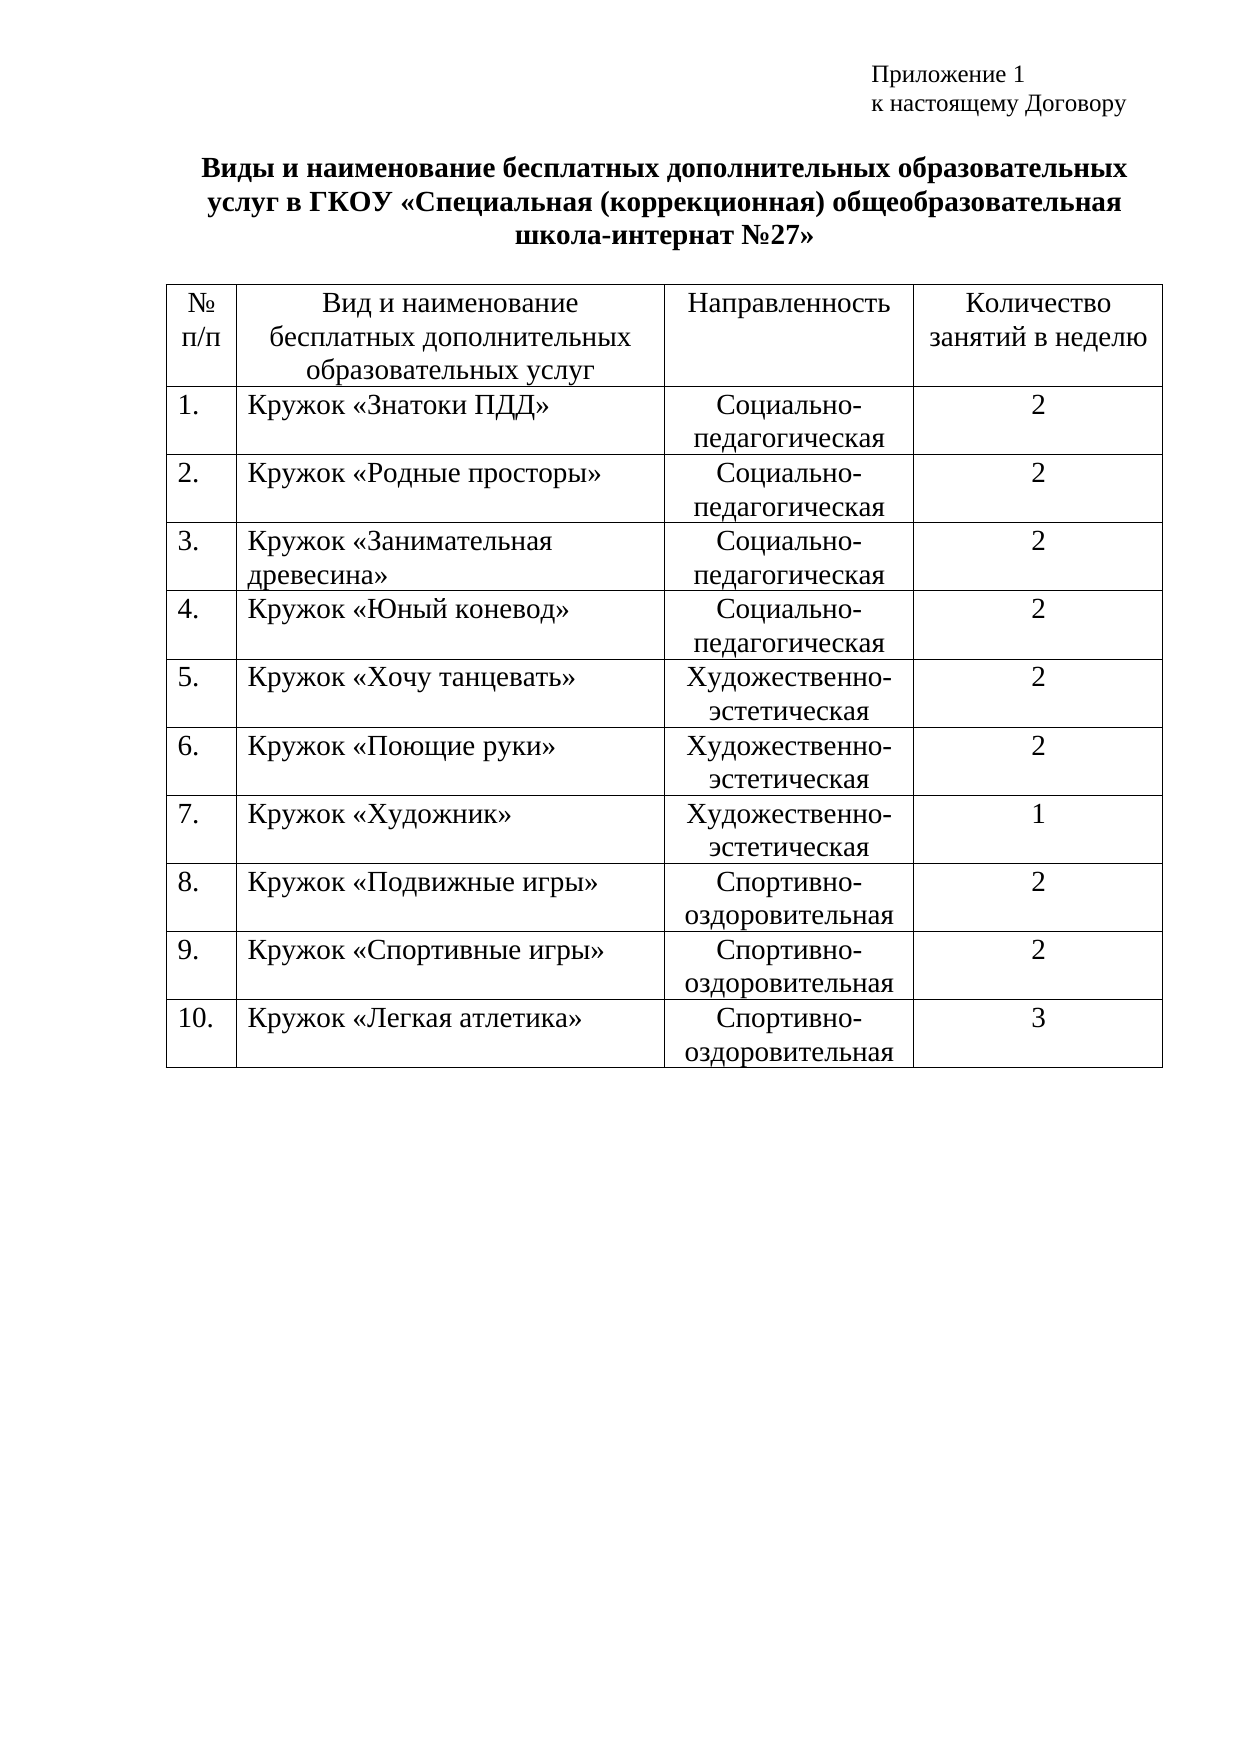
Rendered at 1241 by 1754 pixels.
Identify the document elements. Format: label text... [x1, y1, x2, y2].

table_cell Социально-педагогическая [665, 455, 913, 522]
table_header Вид и наименование бесплатных дополнительных образовательных услуг [237, 285, 664, 386]
table_cell 2 [914, 932, 1162, 999]
table_cell Кружок «Хочу танцевать» [237, 660, 664, 727]
table_cell [167, 660, 236, 727]
table_cell 2 [914, 864, 1162, 931]
table_cell Социально-педагогическая [665, 591, 913, 658]
table_cell [167, 864, 236, 931]
table_cell [167, 455, 236, 522]
table_cell 2 [914, 591, 1162, 658]
table_cell [167, 387, 236, 454]
table_cell 1 [914, 796, 1162, 863]
table_cell 2 [914, 728, 1162, 795]
table_cell Художественно-эстетическая [665, 728, 913, 795]
table_header № п/п [167, 285, 236, 386]
table_cell Кружок «Знатоки ПДД» [237, 387, 664, 454]
table_cell Кружок «Спортивные игры» [237, 932, 664, 999]
table_cell Кружок «Родные просторы» [237, 455, 664, 522]
table_header Направленность [665, 285, 913, 386]
text Виды и наименование бесплатных дополнительных образовательных услуг в ГКОУ «Специальная (коррекционная) общеобразовательная школа-интернат №27» [177, 150, 1152, 251]
table_cell [167, 796, 236, 863]
table_cell 2 [914, 523, 1162, 590]
table_cell [167, 523, 236, 590]
table_cell [167, 728, 236, 795]
table_cell Художественно-эстетическая [665, 660, 913, 727]
table_cell Кружок «Юный коневод» [237, 591, 664, 658]
table_cell Кружок «Поющие руки» [237, 728, 664, 795]
table_cell Социально-педагогическая [665, 523, 913, 590]
table_cell Кружок «Художник» [237, 796, 664, 863]
table_cell 2 [914, 387, 1162, 454]
table_cell [167, 591, 236, 658]
table_cell Кружок «Занимательная древесина» [237, 523, 664, 590]
table_cell Художественно-эстетическая [665, 796, 913, 863]
table_cell [167, 1000, 236, 1067]
table_cell Спортивно-оздоровительная [665, 1000, 913, 1067]
text Приложение 1 [871, 59, 1152, 88]
table_cell 2 [914, 660, 1162, 727]
table_cell Социально-педагогическая [665, 387, 913, 454]
table_cell Кружок «Легкая атлетика» [237, 1000, 664, 1067]
text к настоящему Договору [871, 88, 1152, 117]
table_cell Кружок «Подвижные игры» [237, 864, 664, 931]
table_cell [167, 932, 236, 999]
table_cell 2 [914, 455, 1162, 522]
table_cell 3 [914, 1000, 1162, 1067]
table_header Количество занятий в неделю [914, 285, 1162, 386]
table_cell Спортивно-оздоровительная [665, 864, 913, 931]
table_cell Спортивно-оздоровительная [665, 932, 913, 999]
